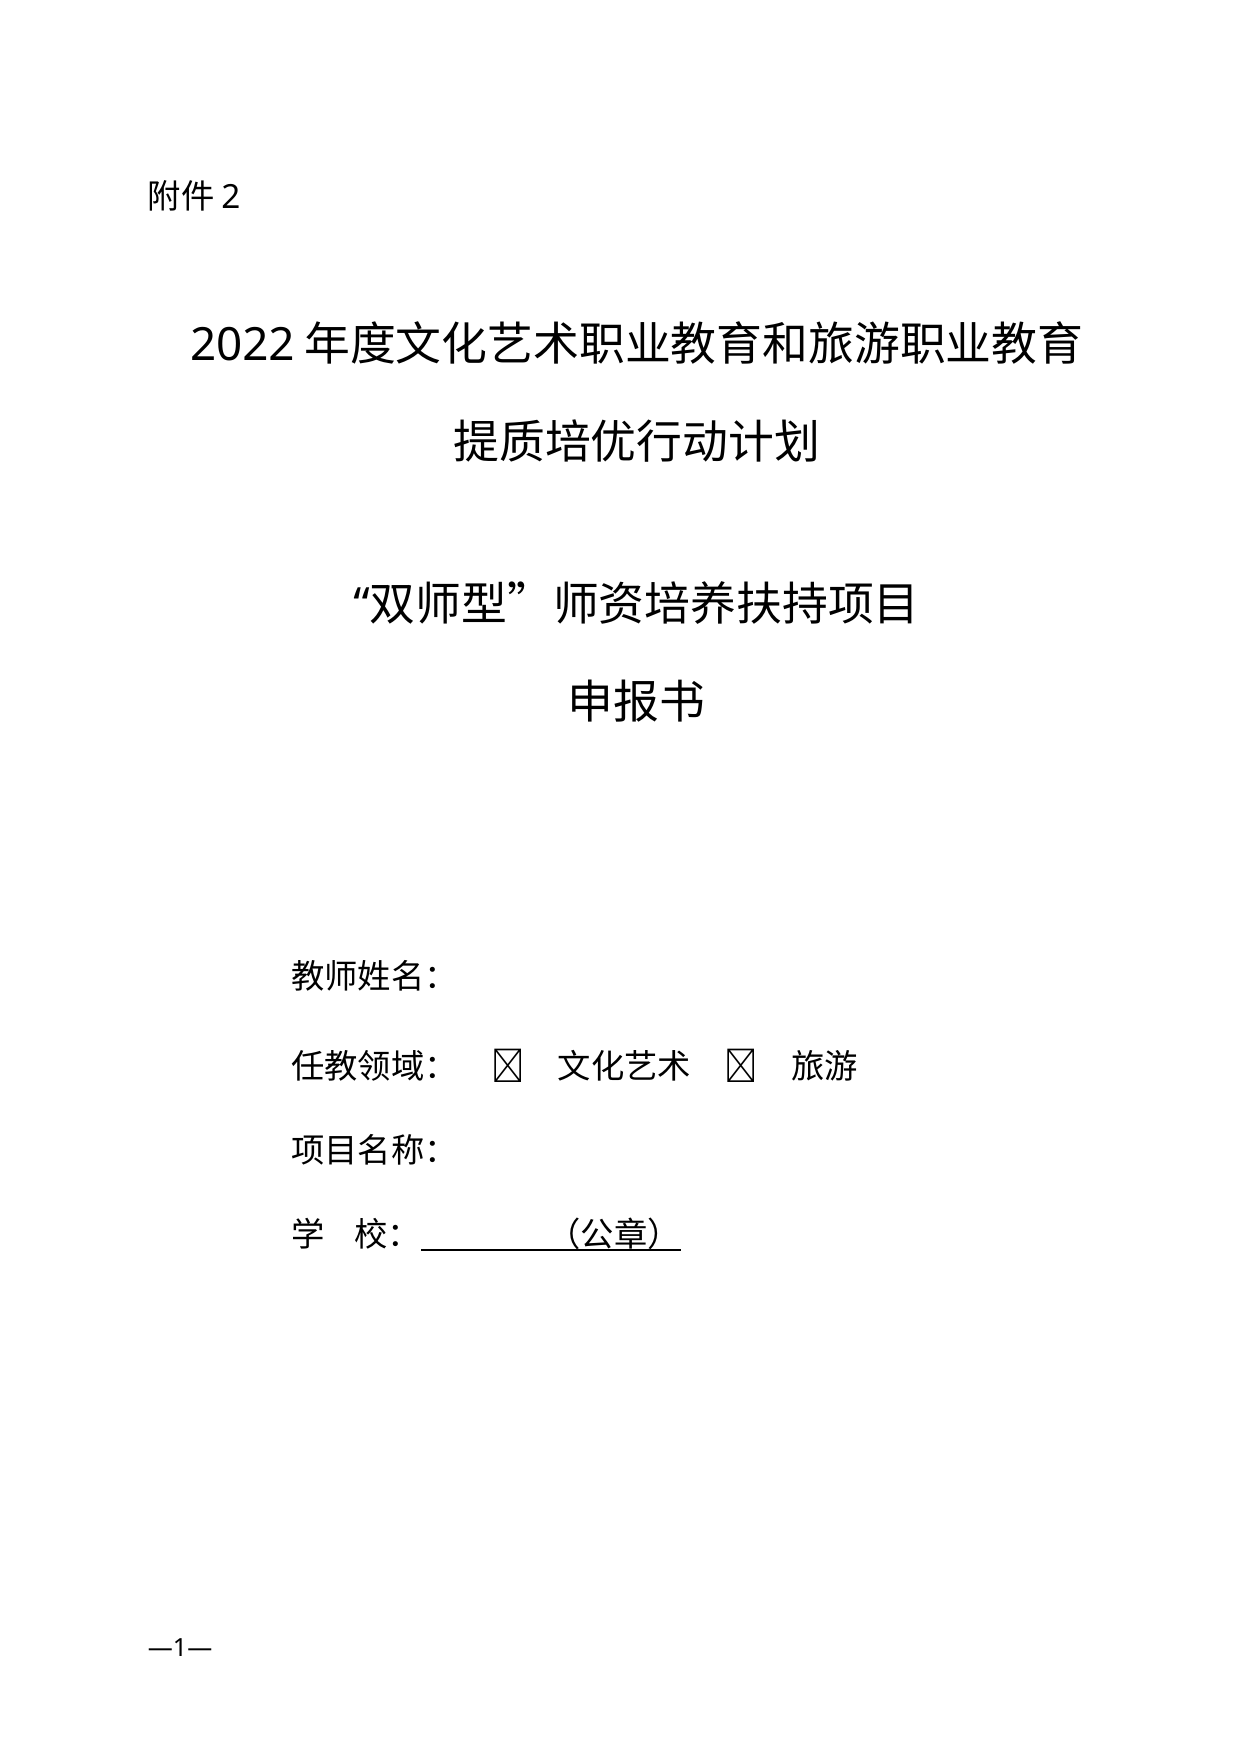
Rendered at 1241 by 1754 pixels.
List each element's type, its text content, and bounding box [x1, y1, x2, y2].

text 申报书 [148, 649, 1125, 747]
table_header 教师姓名： 任教领域：  文化艺术  旅游 [280, 942, 993, 1115]
table_cell 学 校： （公章） [280, 1199, 993, 1283]
table_cell 项目名称： [280, 1115, 993, 1199]
text 2022年度文化艺术职业教育和旅游职业教育 [148, 292, 1125, 389]
text “双师型”师资培养扶持项目 [148, 552, 1125, 649]
text 提质培优行动计划 [148, 389, 1125, 487]
text 附件2 [148, 162, 1092, 227]
